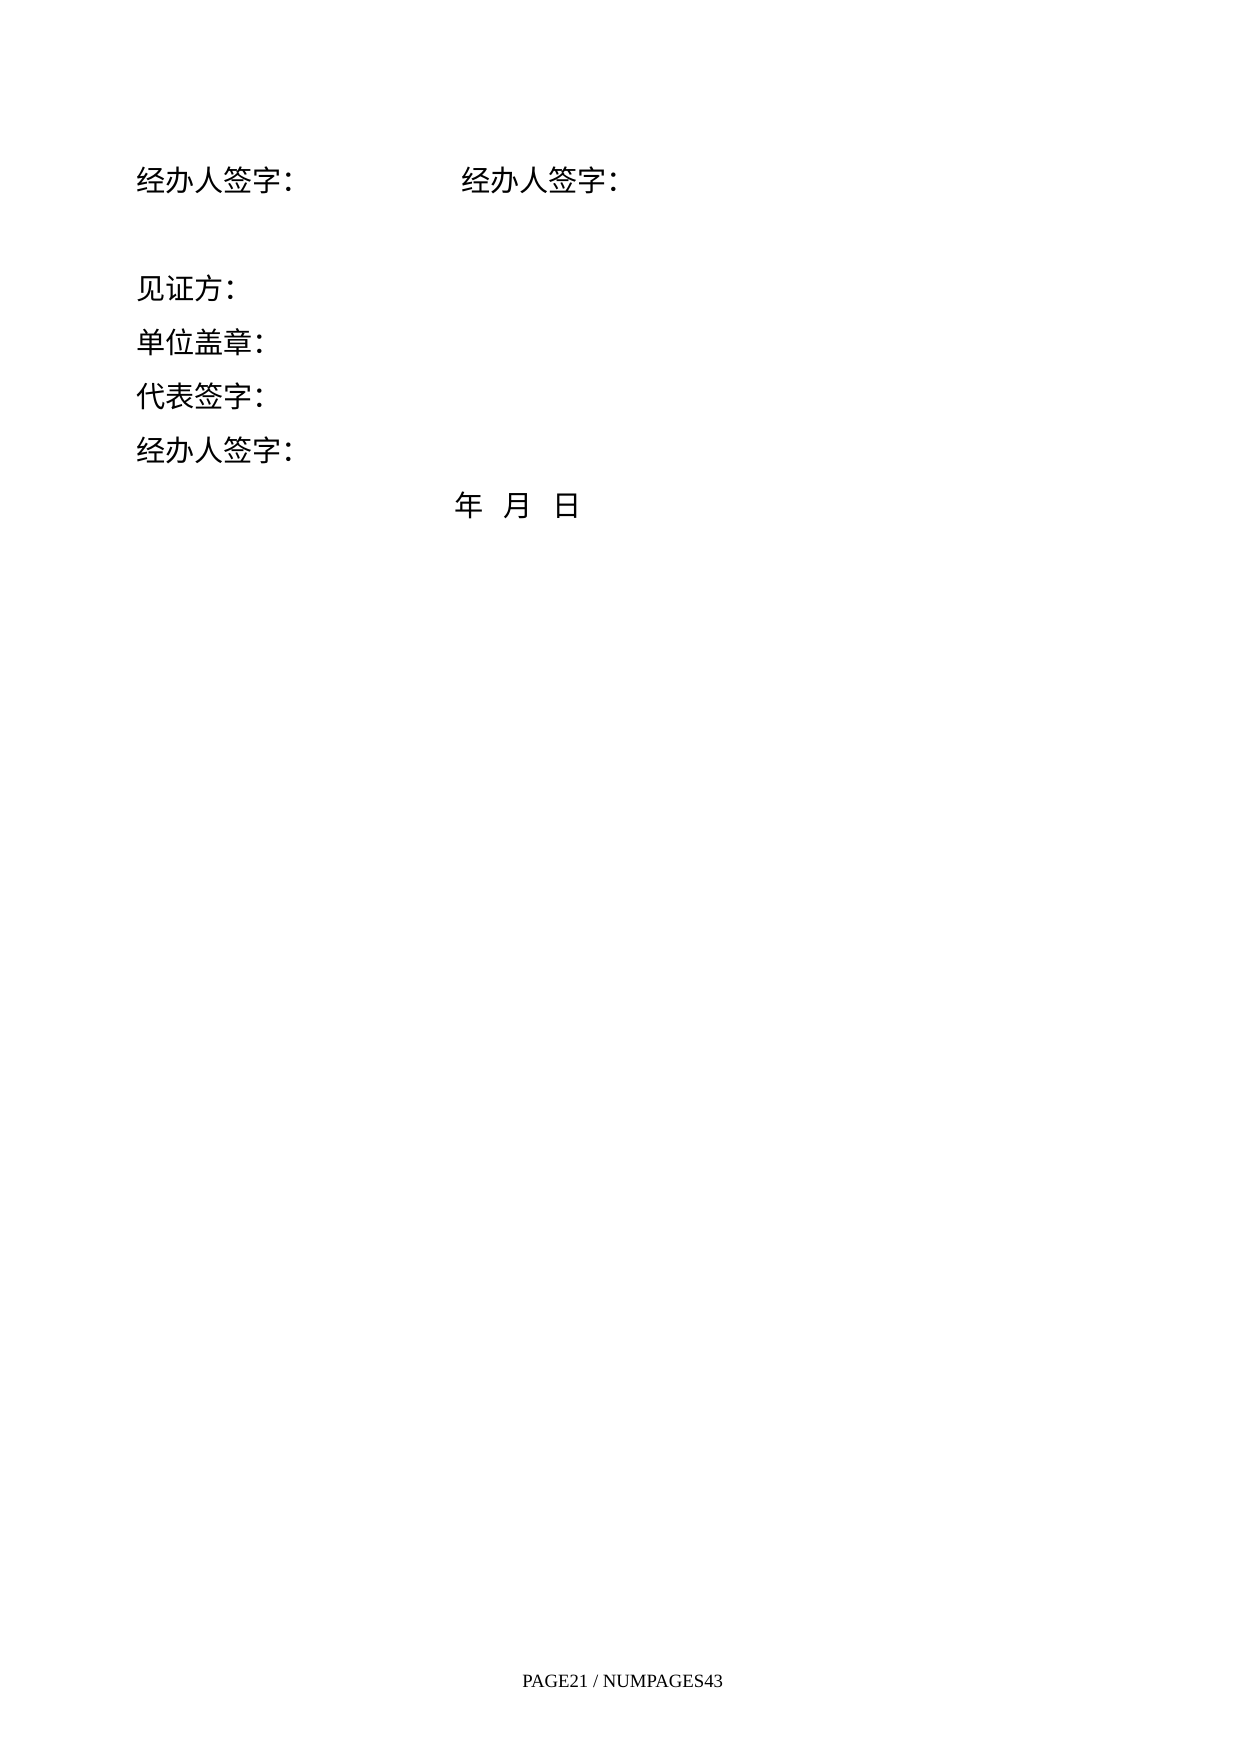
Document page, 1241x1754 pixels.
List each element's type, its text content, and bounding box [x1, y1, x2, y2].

text 年 月 日 [136, 473, 1104, 527]
text 经办人签字： [136, 418, 1104, 473]
text 单位盖章： [136, 310, 1104, 364]
text 代表签字： [136, 364, 1104, 418]
text 见证方： [136, 256, 1104, 310]
text 经办人签字： 经办人签字： [136, 148, 1104, 202]
